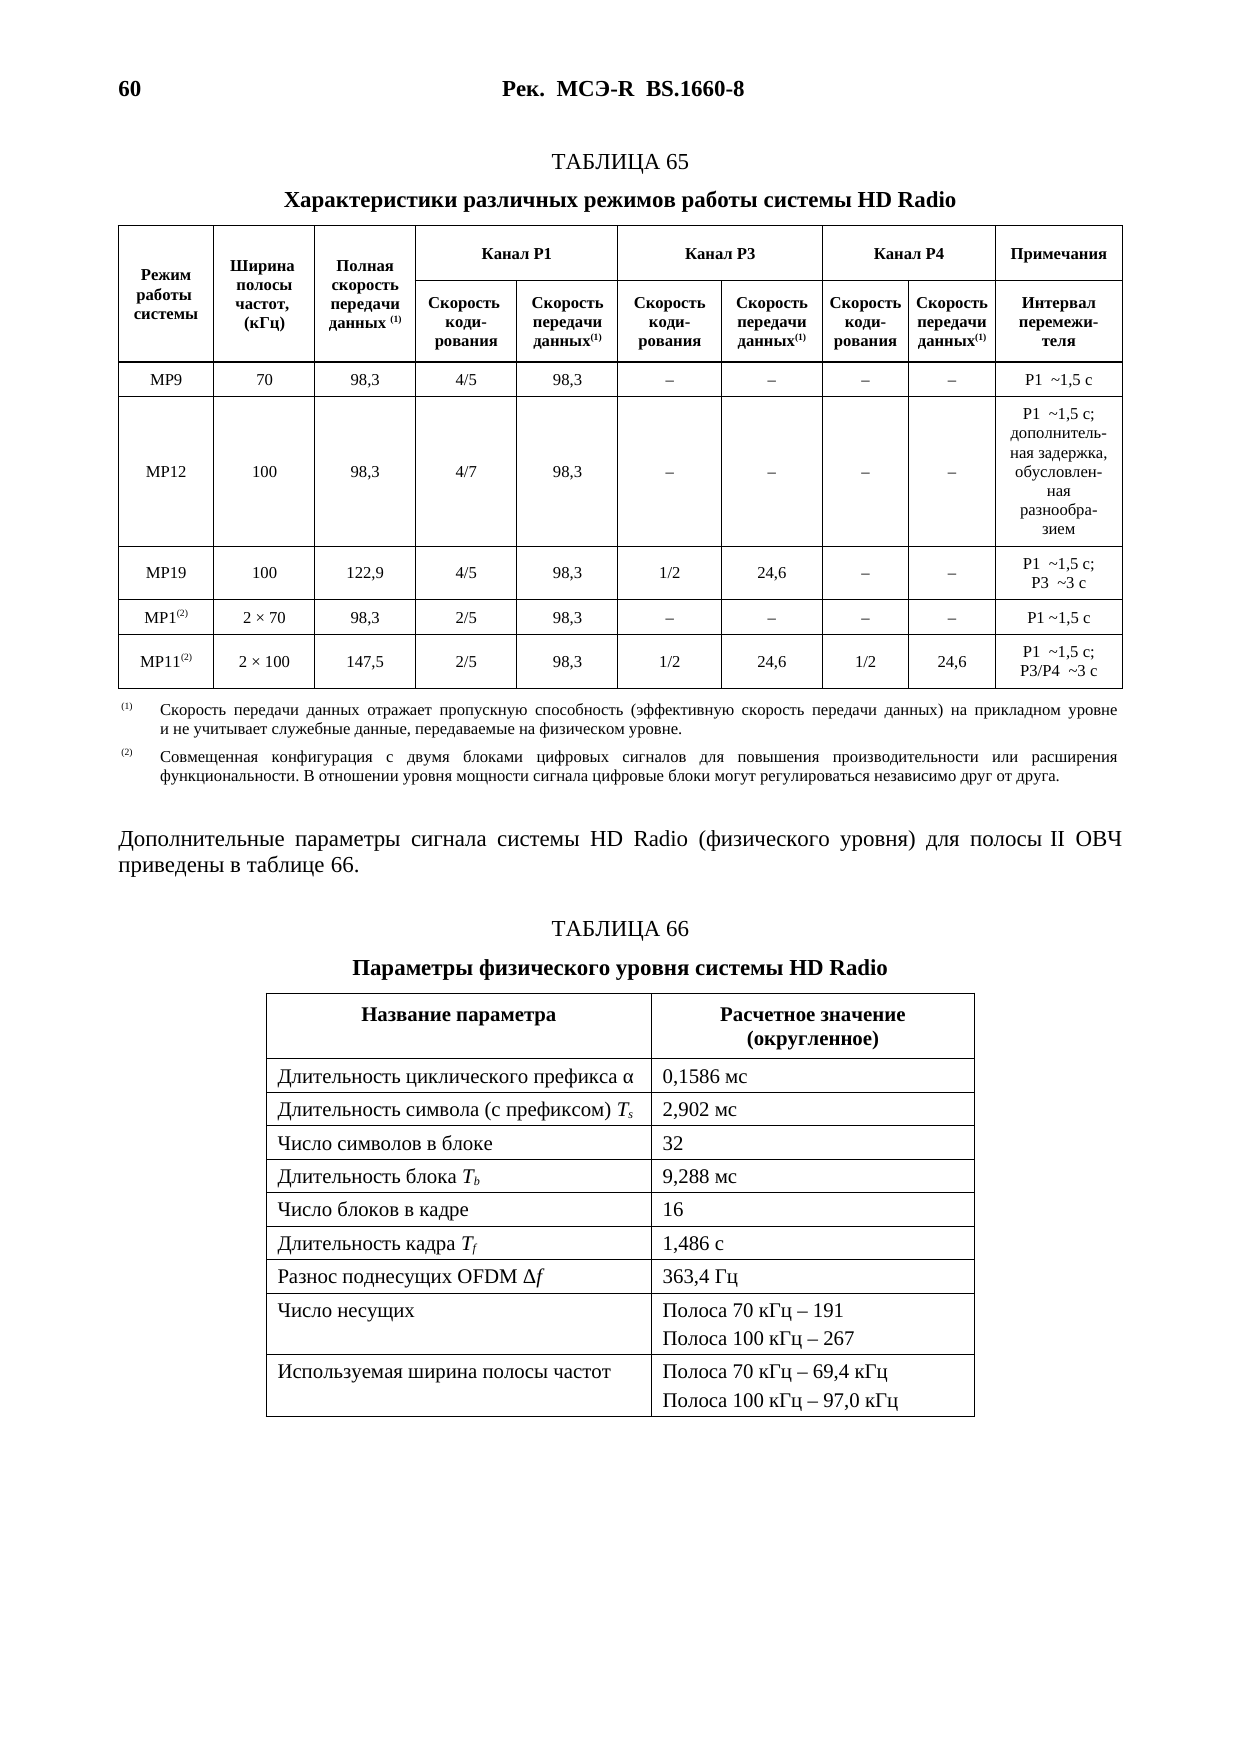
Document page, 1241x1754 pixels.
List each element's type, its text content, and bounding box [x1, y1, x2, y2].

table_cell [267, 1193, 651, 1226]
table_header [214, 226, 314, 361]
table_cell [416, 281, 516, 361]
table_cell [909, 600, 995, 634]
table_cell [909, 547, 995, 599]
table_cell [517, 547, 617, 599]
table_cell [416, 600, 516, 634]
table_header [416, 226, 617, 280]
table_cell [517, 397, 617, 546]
text ТАБЛИЦА 65 [118, 148, 1122, 174]
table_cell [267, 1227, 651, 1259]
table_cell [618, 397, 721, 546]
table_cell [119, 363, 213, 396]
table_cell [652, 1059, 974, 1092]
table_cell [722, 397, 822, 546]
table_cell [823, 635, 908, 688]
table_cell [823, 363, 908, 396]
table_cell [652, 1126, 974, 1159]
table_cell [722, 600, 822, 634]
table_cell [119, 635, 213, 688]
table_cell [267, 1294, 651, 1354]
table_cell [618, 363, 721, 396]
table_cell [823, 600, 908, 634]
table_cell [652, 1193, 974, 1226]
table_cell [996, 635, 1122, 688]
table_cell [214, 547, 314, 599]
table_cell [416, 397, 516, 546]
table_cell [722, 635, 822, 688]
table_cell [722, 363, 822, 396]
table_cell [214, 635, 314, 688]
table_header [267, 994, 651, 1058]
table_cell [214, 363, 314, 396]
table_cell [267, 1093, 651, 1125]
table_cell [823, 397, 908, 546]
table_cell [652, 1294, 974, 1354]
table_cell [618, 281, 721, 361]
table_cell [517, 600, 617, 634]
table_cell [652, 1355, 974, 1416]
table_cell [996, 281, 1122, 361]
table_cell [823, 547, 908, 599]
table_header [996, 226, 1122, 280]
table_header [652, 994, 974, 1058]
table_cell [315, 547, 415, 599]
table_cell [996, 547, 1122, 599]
text ТАБЛИЦА 66 [118, 915, 1122, 941]
title Характеристики различных режимов работы системы HD Radio [118, 187, 1122, 213]
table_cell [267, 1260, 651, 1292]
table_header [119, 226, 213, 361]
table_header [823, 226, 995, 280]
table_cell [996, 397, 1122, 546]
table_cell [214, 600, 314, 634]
text Дополнительные параметры сигнала системы HD Radio (физического уровня) для полосы II ОВЧ приведены в таблице 66. [118, 824, 1122, 877]
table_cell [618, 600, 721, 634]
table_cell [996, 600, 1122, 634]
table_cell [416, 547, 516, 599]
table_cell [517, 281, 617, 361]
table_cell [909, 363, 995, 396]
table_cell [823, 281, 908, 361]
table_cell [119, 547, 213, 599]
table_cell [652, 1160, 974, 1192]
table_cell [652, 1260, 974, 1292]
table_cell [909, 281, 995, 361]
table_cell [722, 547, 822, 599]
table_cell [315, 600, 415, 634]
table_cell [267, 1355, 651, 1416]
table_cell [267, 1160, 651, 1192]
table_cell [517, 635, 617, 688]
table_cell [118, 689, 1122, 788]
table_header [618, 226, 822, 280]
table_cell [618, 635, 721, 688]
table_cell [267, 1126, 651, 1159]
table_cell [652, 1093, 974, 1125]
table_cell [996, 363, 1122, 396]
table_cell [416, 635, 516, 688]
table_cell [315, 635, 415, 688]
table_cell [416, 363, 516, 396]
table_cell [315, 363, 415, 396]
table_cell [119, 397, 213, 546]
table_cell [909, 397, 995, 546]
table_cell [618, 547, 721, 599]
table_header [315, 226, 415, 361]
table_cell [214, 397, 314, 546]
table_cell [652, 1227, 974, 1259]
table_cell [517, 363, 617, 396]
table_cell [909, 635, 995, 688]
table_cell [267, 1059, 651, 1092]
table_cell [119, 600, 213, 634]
title Параметры физического уровня системы HD Radio [118, 954, 1122, 980]
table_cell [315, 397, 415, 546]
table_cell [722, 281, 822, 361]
